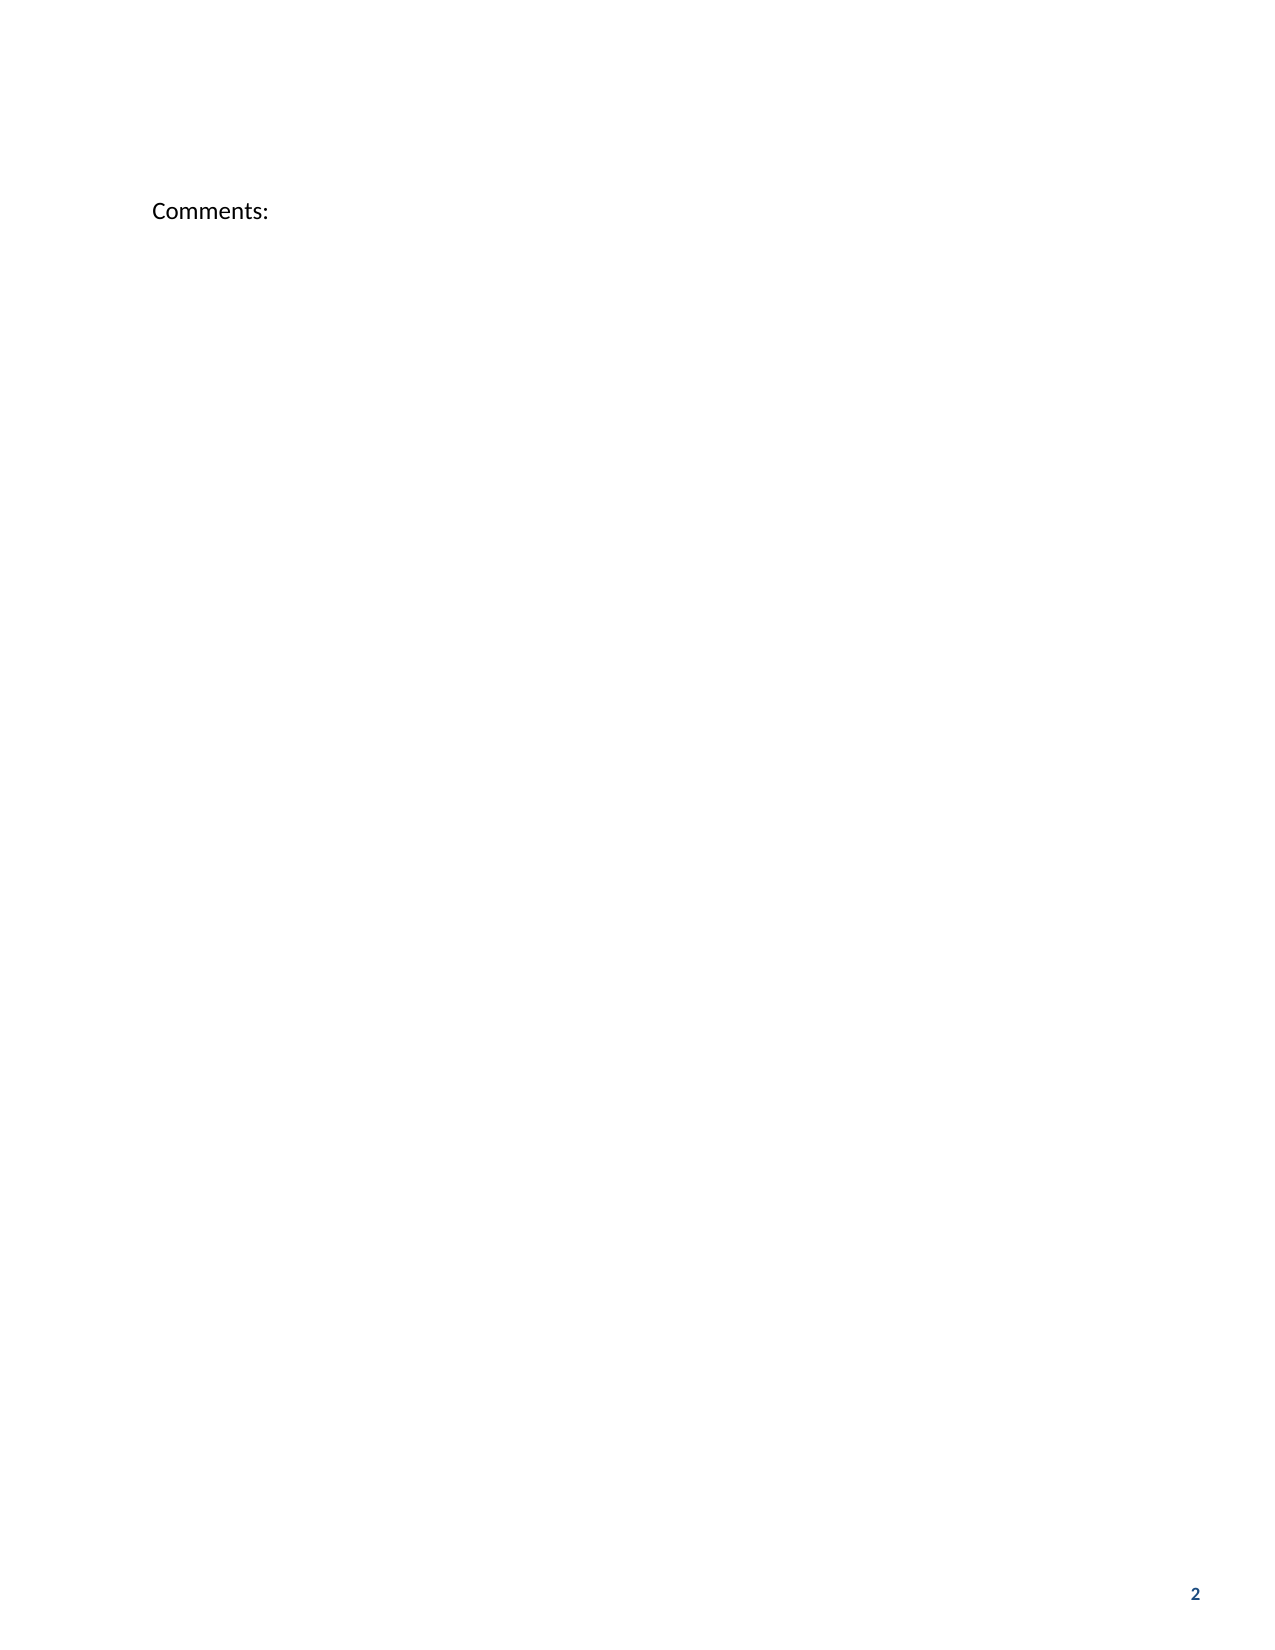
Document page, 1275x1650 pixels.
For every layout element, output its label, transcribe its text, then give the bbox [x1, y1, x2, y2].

list Comments: [112, 195, 1162, 226]
